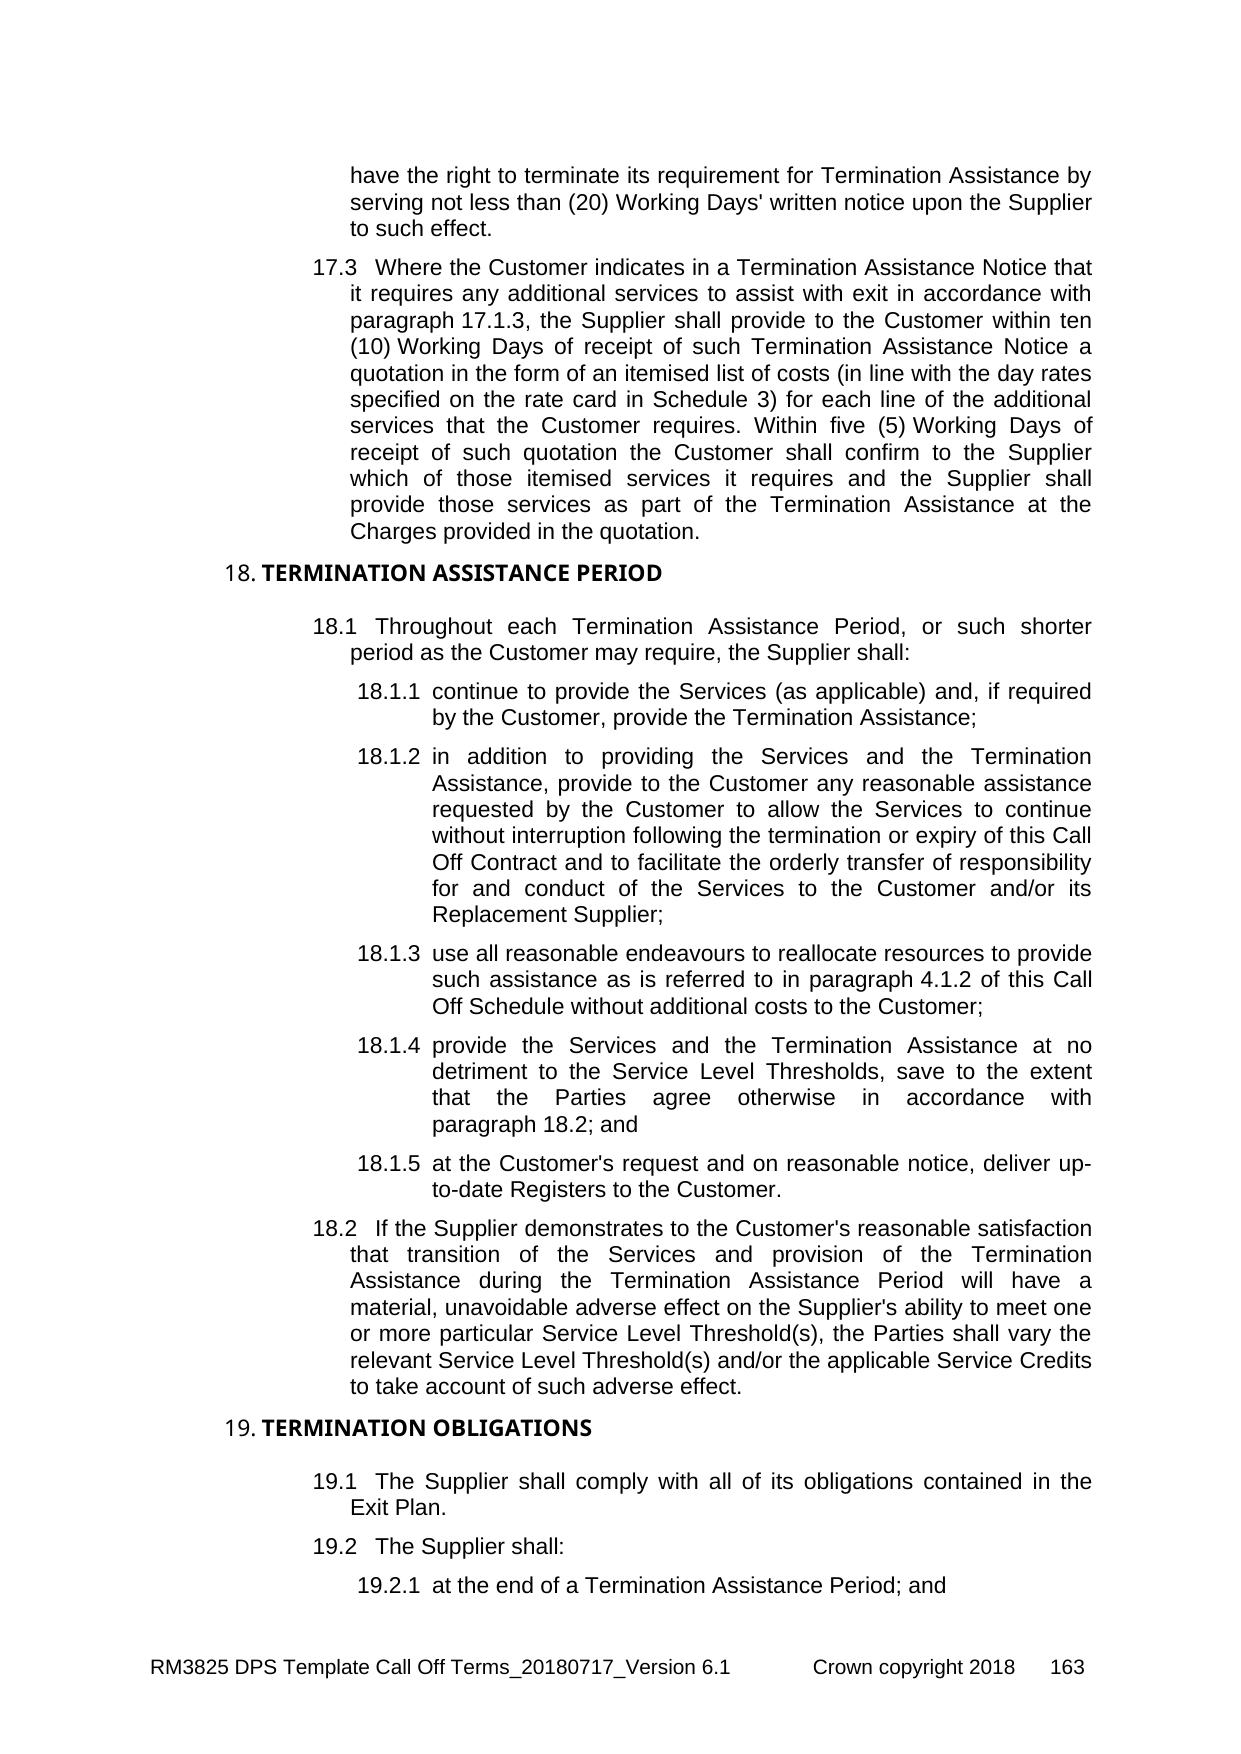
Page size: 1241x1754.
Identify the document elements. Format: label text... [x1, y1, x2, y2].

text use all reasonable endeavours to reallocate resources to provide such assistance as is referred to in paragraph 4.1.2 of this Call Off Schedule without additional costs to the Customer; [357, 940, 1093, 1019]
text provide the Services and the Termination Assistance at no detriment to the Service Level Thresholds, save to the extent that the Parties agree otherwise in accordance with paragraph 6.2; and [357, 1032, 1093, 1137]
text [312, 162, 1093, 242]
text at the end of a Termination Assistance Period; and [357, 1572, 1093, 1598]
text The Supplier shall comply with all of its obligations contained in the Exit Plan. [312, 1468, 1093, 1521]
text at the Customer's request and on reasonable notice, deliver up-to-date Registers to the Customer. [357, 1149, 1093, 1202]
text If the Supplier demonstrates to the Customer's reasonable satisfaction that transition of the Services and provision of the Termination Assistance during the Termination Assistance Period will have a material, unavoidable adverse effect on the Supplier's ability to meet one or more particular Service Level Threshold(s), the Parties shall vary the relevant Service Level Threshold(s) and/or the applicable Service Credits to take account of such adverse effect. [312, 1215, 1093, 1399]
text in addition to providing the Services and the Termination Assistance, provide to the Customer any reasonable assistance requested by the Customer to allow the Services to continue without interruption following the termination or expiry of this Call Off Contract and to facilitate the orderly transfer of responsibility for and conduct of the Services to the Customer and/or its Replacement Supplier; [357, 743, 1093, 928]
subtitle TERMINATION ASSISTANCE PERIOD [224, 556, 1093, 588]
text The Supplier shall: [312, 1533, 1093, 1559]
text Throughout each Termination Assistance Period, or such shorter period as the Customer may require, the Supplier shall: [312, 613, 1093, 665]
text continue to provide the Services (as applicable) and, if required by the Customer, provide the Termination Assistance; [357, 678, 1093, 731]
text Where the Customer indicates in a Termination Assistance Notice that it requires any additional services to assist with exit in accordance with paragraph 5.1.3, the Supplier shall provide to the Customer within ten (10) Working Days of receipt of such Termination Assistance Notice a quotation in the form of an itemised list of costs (in line with the day rates specified on the rate card in Schedule 3) for each line of the additional services that the Customer requires. Within five (5) Working Days of receipt of such quotation the Customer shall confirm to the Supplier which of those itemised services it requires and the Supplier shall provide those services as part of the Termination Assistance at the Charges provided in the quotation. [312, 254, 1093, 544]
subtitle TERMINATION OBLIGATIONS [224, 1412, 1093, 1443]
